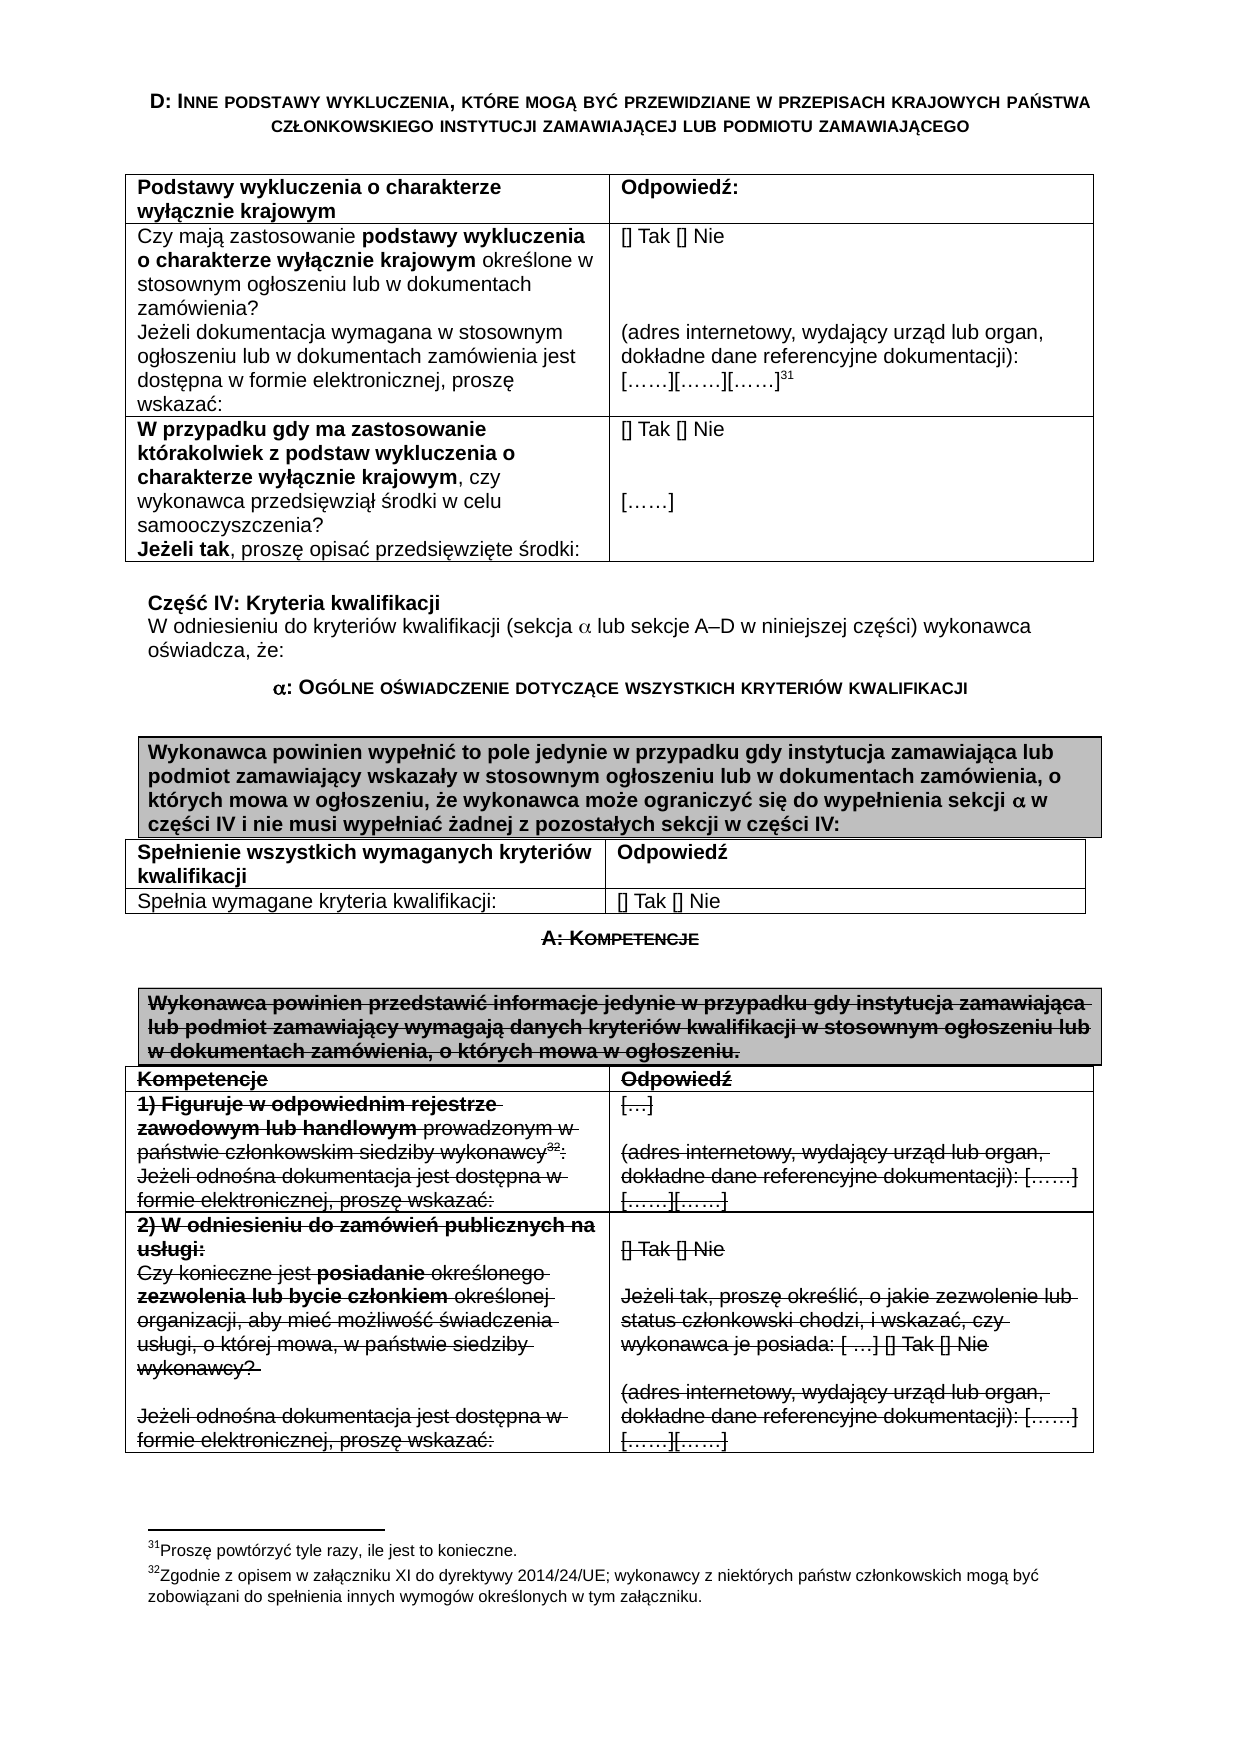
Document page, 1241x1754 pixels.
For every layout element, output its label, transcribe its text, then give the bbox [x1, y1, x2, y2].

table_cell Czy mają zastosowanie podstawy wykluczenia o charakterze wyłącznie krajowym określone w stosownym ogłoszeniu lub w dokumentach zamówienia? Jeżeli dokumentacja wymagana w stosownym ogłoszeniu lub w dokumentach zamówienia jest dostępna w formie elektronicznej, proszę wskazać: [126, 224, 609, 416]
text W odniesieniu do kryteriów kwalifikacji (sekcja  lub sekcje A–D w niniejszej części) wykonawca oświadcza, że: [148, 614, 1092, 662]
table_cell [] Tak [] Nie [……] [610, 417, 1093, 561]
table_cell W przypadku gdy ma zastosowanie którakolwiek z podstaw wykluczenia o charakterze wyłącznie krajowym, czy wykonawca przedsięwziął środki w celu samooczyszczenia? Jeżeli tak, proszę opisać przedsięwzięte środki: [126, 417, 609, 561]
table_header Odpowiedź [610, 1067, 1093, 1091]
text Wykonawca powinien wypełnić to pole jedynie w przypadku gdy instytucja zamawiająca lub podmiot zamawiający wskazały w stosownym ogłoszeniu lub w dokumentach zamówienia, o których mowa w ogłoszeniu, że wykonawca może ograniczyć się do wypełnienia sekcji  w części IV i nie musi wypełniać żadnej z pozostałych sekcji w części IV: [139, 738, 1101, 837]
table_cell [] Tak [] Nie Jeżeli tak, proszę określić, o jakie zezwolenie lub status członkowski chodzi, i wskazać, czy wykonawca je posiada: [ …] [] Tak [] Nie (adres internetowy, wydający urząd lub organ, dokładne dane referencyjne dokumentacji): [……][……][……] [610, 1213, 1093, 1452]
table_header Kompetencje [126, 1067, 609, 1091]
table_header Spełnienie wszystkich wymaganych kryteriów kwalifikacji [126, 840, 605, 887]
table_header Podstawy wykluczenia o charakterze wyłącznie krajowym [126, 175, 609, 223]
text Wykonawca powinien przedstawić informacje jedynie w przypadku gdy instytucja zamawiająca lub podmiot zamawiający wymagają danych kryteriów kwalifikacji w stosownym ogłoszeniu lub w dokumentach zamówienia, o których mowa w ogłoszeniu. [139, 989, 1101, 1064]
table_header Odpowiedź: [610, 175, 1093, 223]
table_cell […] (adres internetowy, wydający urząd lub organ, dokładne dane referencyjne dokumentacji): [……][……][……] [610, 1092, 1093, 1211]
table_header Odpowiedź [606, 840, 1085, 887]
table_cell 1) Figuruje w odpowiednim rejestrze zawodowym lub handlowym prowadzonym w państwie członkowskim siedziby wykonawcy: Jeżeli odnośna dokumentacja jest dostępna w formie elektronicznej, proszę wskazać: [126, 1092, 609, 1211]
text A: Kompetencje [148, 926, 1092, 950]
table_cell [] Tak [] Nie (adres internetowy, wydający urząd lub organ, dokładne dane referencyjne dokumentacji): [……][……][……] [610, 224, 1093, 416]
table_cell 2) W odniesieniu do zamówień publicznych na usługi: Czy konieczne jest posiadanie określonego zezwolenia lub bycie członkiem określonej organizacji, aby mieć możliwość świadczenia usługi, o której mowa, w państwie siedziby wykonawcy? Jeżeli odnośna dokumentacja jest dostępna w formie elektronicznej, proszę wskazać: [126, 1213, 609, 1452]
text D: Inne podstawy wykluczenia, które mogą być przewidziane w przepisach krajowych państwa członkowskiego instytucji zamawiającej lub podmiotu zamawiającego [148, 89, 1092, 137]
text : Ogólne oświadczenie dotyczące wszystkich kryteriów kwalifikacji [148, 675, 1092, 699]
text Część IV: Kryteria kwalifikacji [148, 590, 1092, 614]
table_cell [] Tak [] Nie [606, 889, 1085, 912]
table_cell Spełnia wymagane kryteria kwalifikacji: [126, 889, 605, 912]
